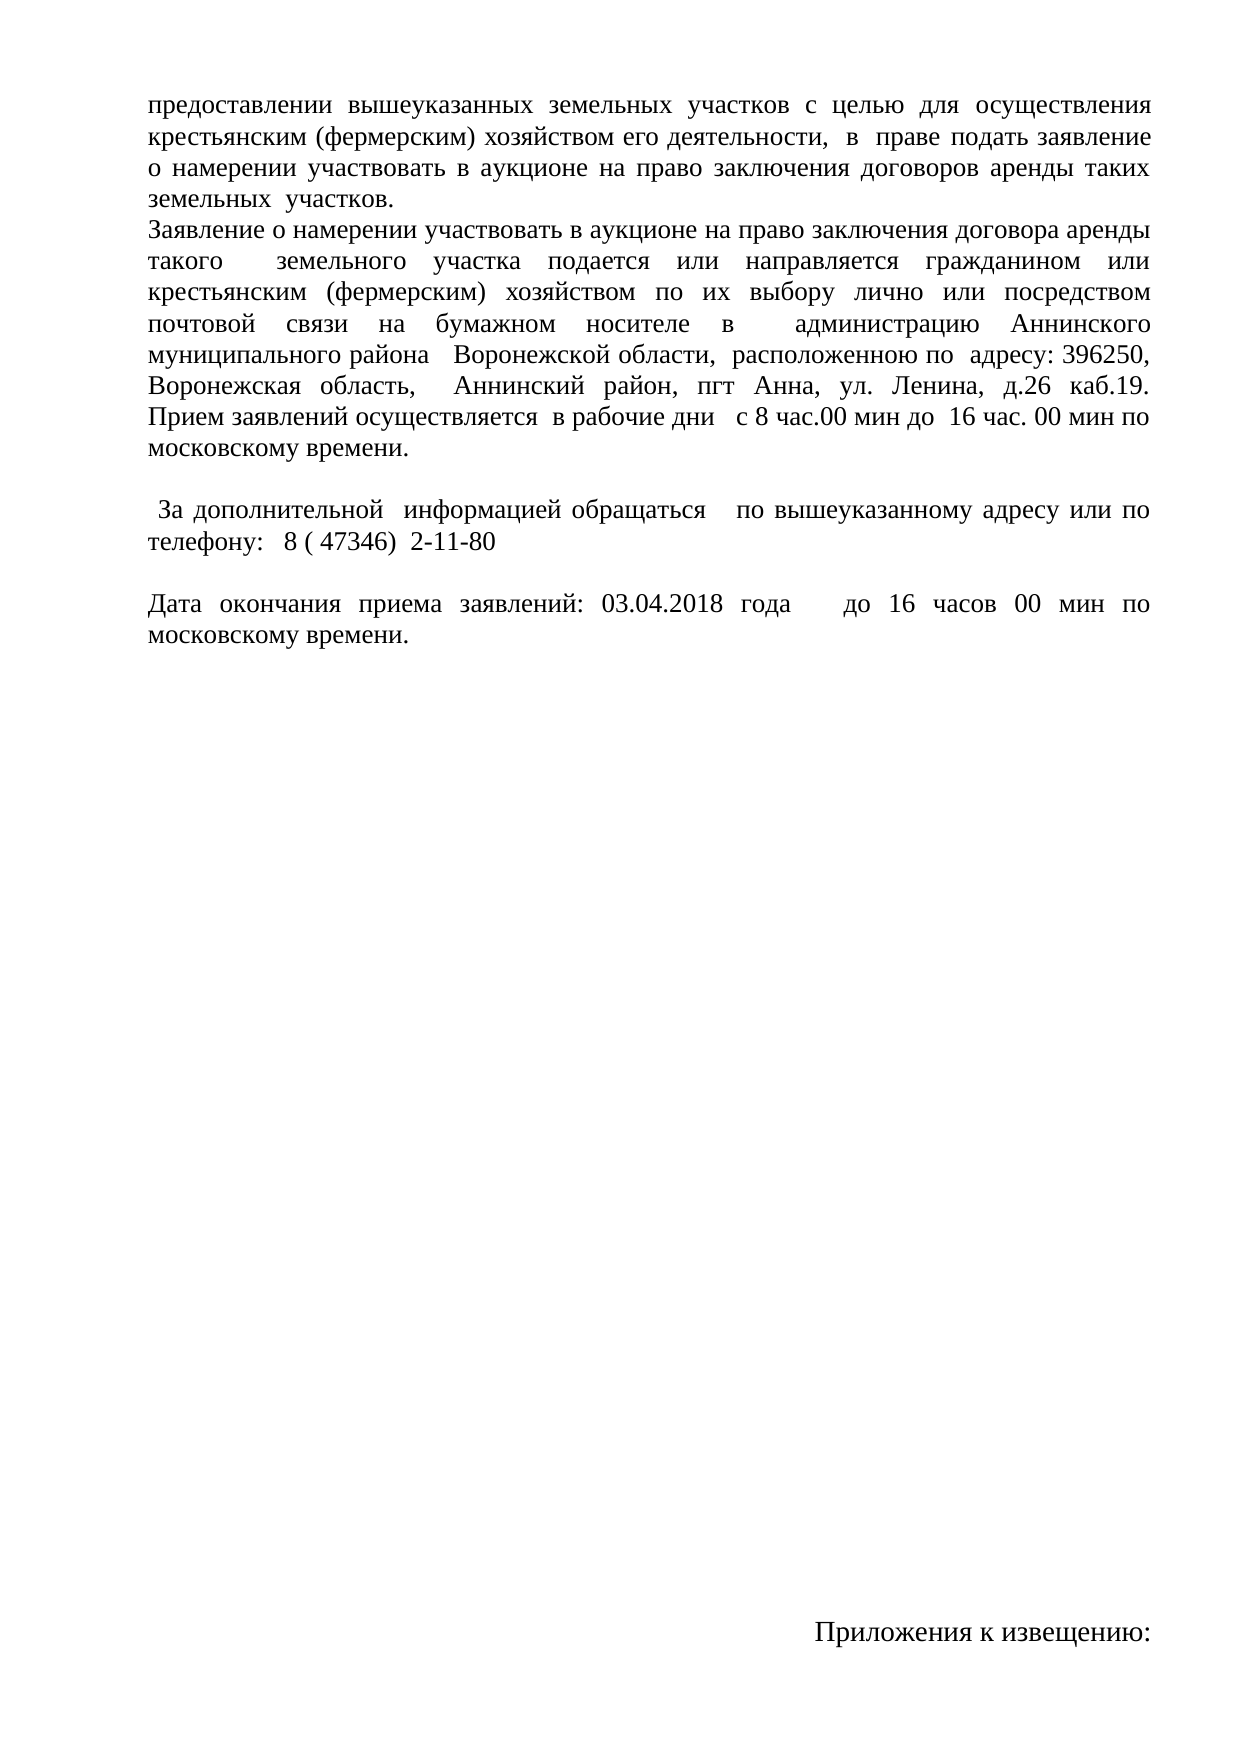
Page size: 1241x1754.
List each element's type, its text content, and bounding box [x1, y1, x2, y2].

text За дополнительной информацией обращаться по вышеуказанному адресу или по телефону: 8 ( 47346) 2-11-80 [148, 493, 1152, 556]
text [148, 89, 1152, 213]
text Приложения к извещению: [148, 1614, 1152, 1647]
text Дата окончания приема заявлений: 03.04.2018 года до 16 часов 00 мин по московскому времени. [148, 587, 1152, 649]
text Заявление о намерении участвовать в аукционе на право заключения договора аренды такого земельного участка подается или направляется гражданином или крестьянским (фермерским) хозяйством по их выбору лично или посредством почтовой связи на бумажном носителе в администрацию Аннинского муниципального района Воронежской области, расположенною по адресу: 396250, Воронежская область, Аннинский район, пгт Анна, ул. Ленина, д.26 каб.19. Прием заявлений осуществляется в рабочие дни с 8 час.00 мин до 16 час. 00 мин по московскому времени. [148, 213, 1152, 462]
